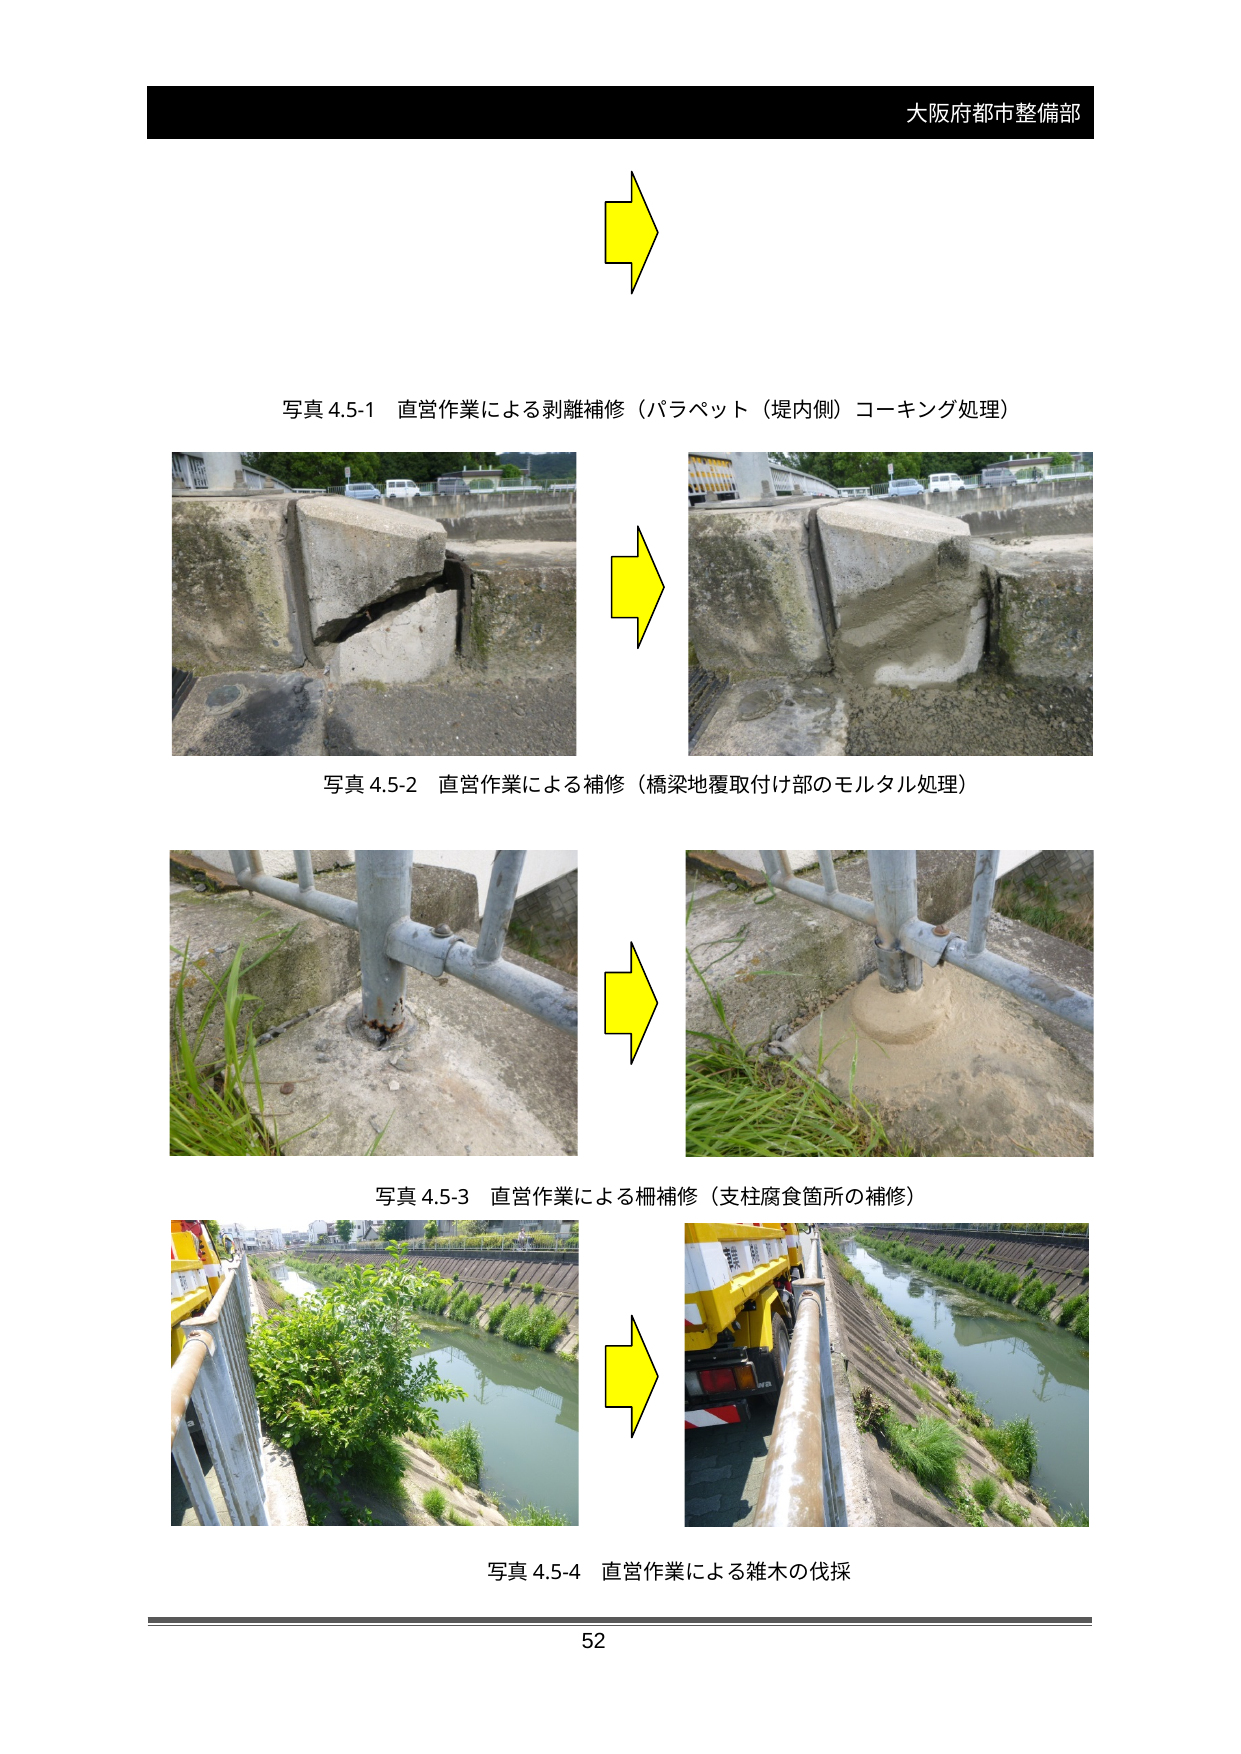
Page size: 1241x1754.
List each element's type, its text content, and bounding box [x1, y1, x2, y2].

text 写真4.5-4 直営作業による雑木の伐採 [224, 1552, 1092, 1589]
picture [171, 452, 577, 756]
picture [684, 1223, 1089, 1527]
picture [169, 850, 578, 1156]
picture [685, 850, 1094, 1157]
picture [171, 1220, 579, 1526]
text 写真4.5-3 直営作業による柵補修（支柱腐食箇所の補修） [148, 1177, 1092, 1214]
picture [688, 452, 1093, 756]
text 写真4.5-1 直営作業による剥離補修（パラペット（堤内側）コーキング処理） [148, 389, 1092, 427]
text 写真4.5-2 直営作業による補修（橋梁地覆取付け部のモルタル処理） [148, 764, 1092, 802]
